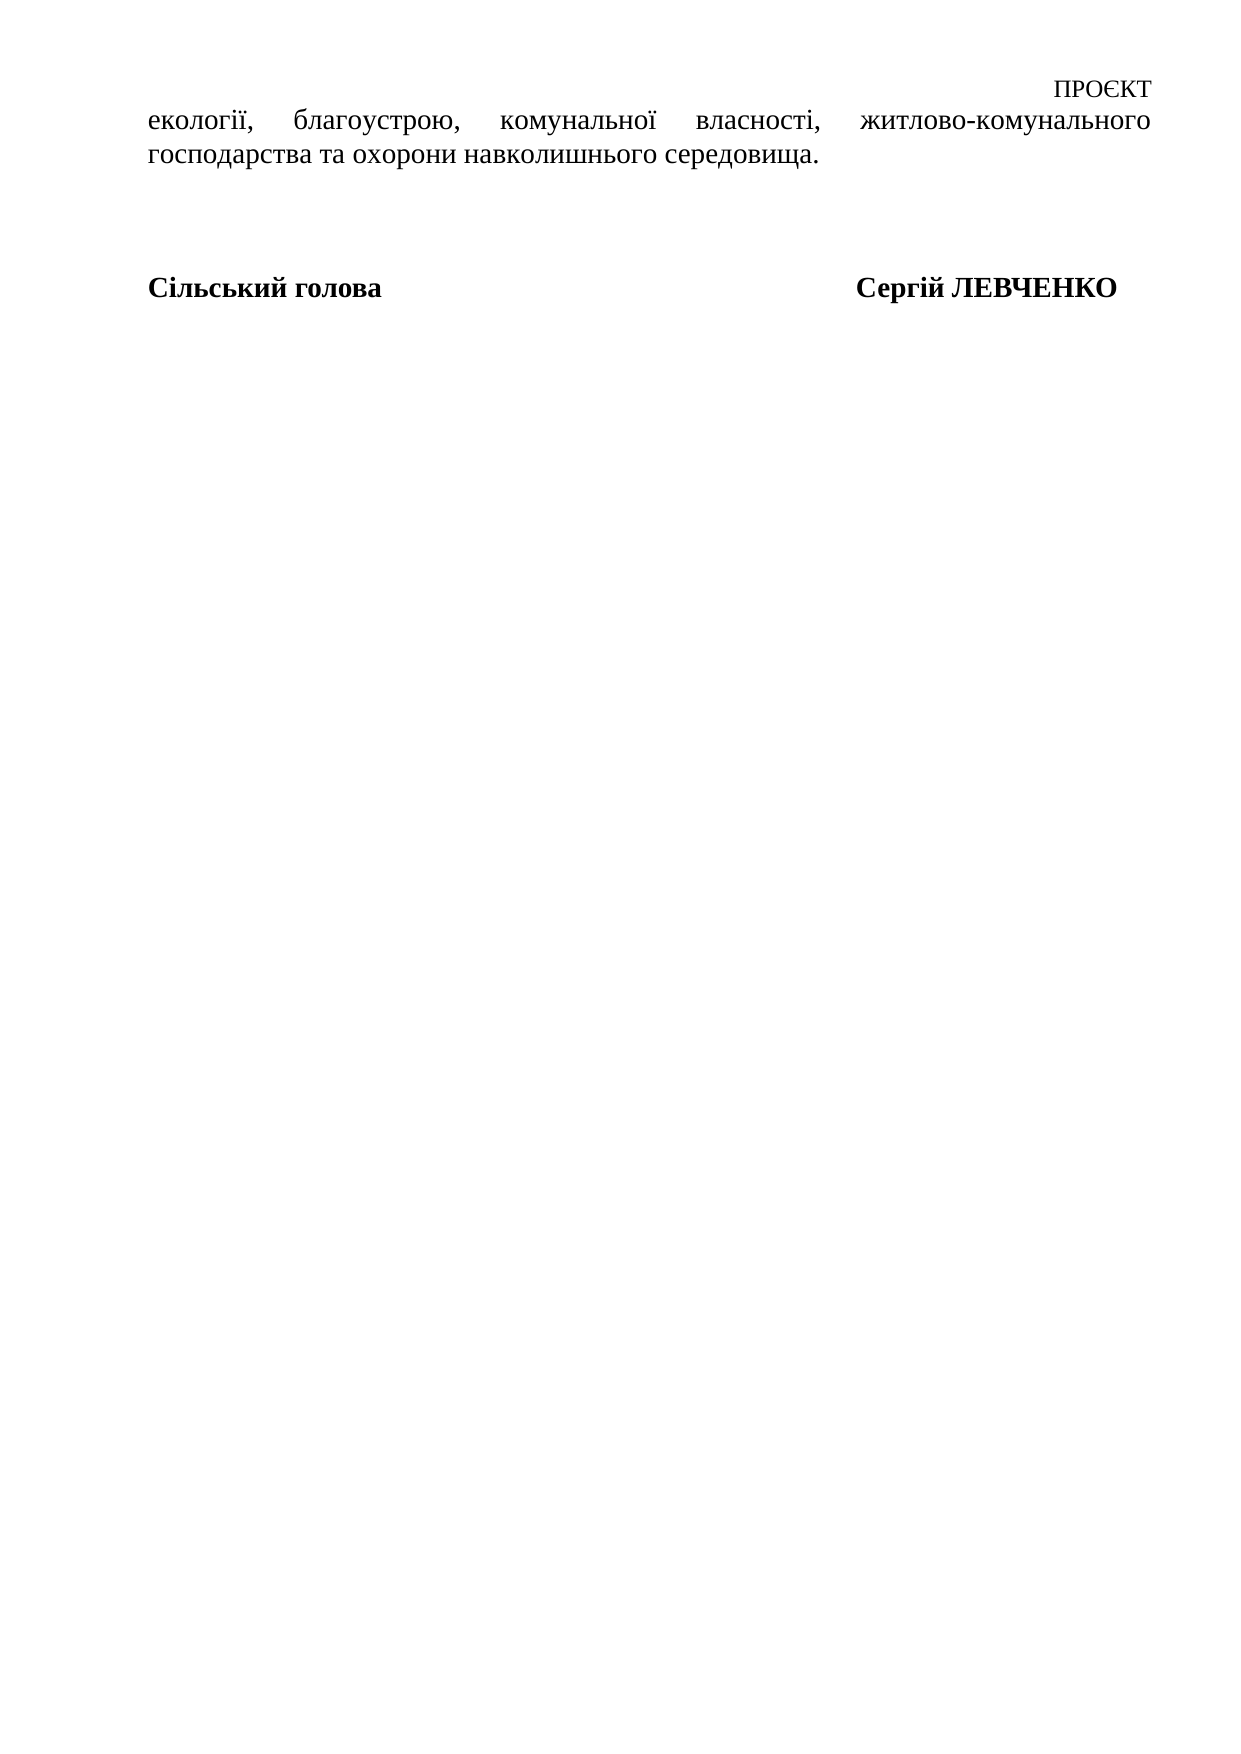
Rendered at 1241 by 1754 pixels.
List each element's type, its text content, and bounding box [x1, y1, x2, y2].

text Сільський голова Сергій ЛЕВЧЕНКО [148, 270, 1152, 304]
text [148, 102, 1152, 169]
